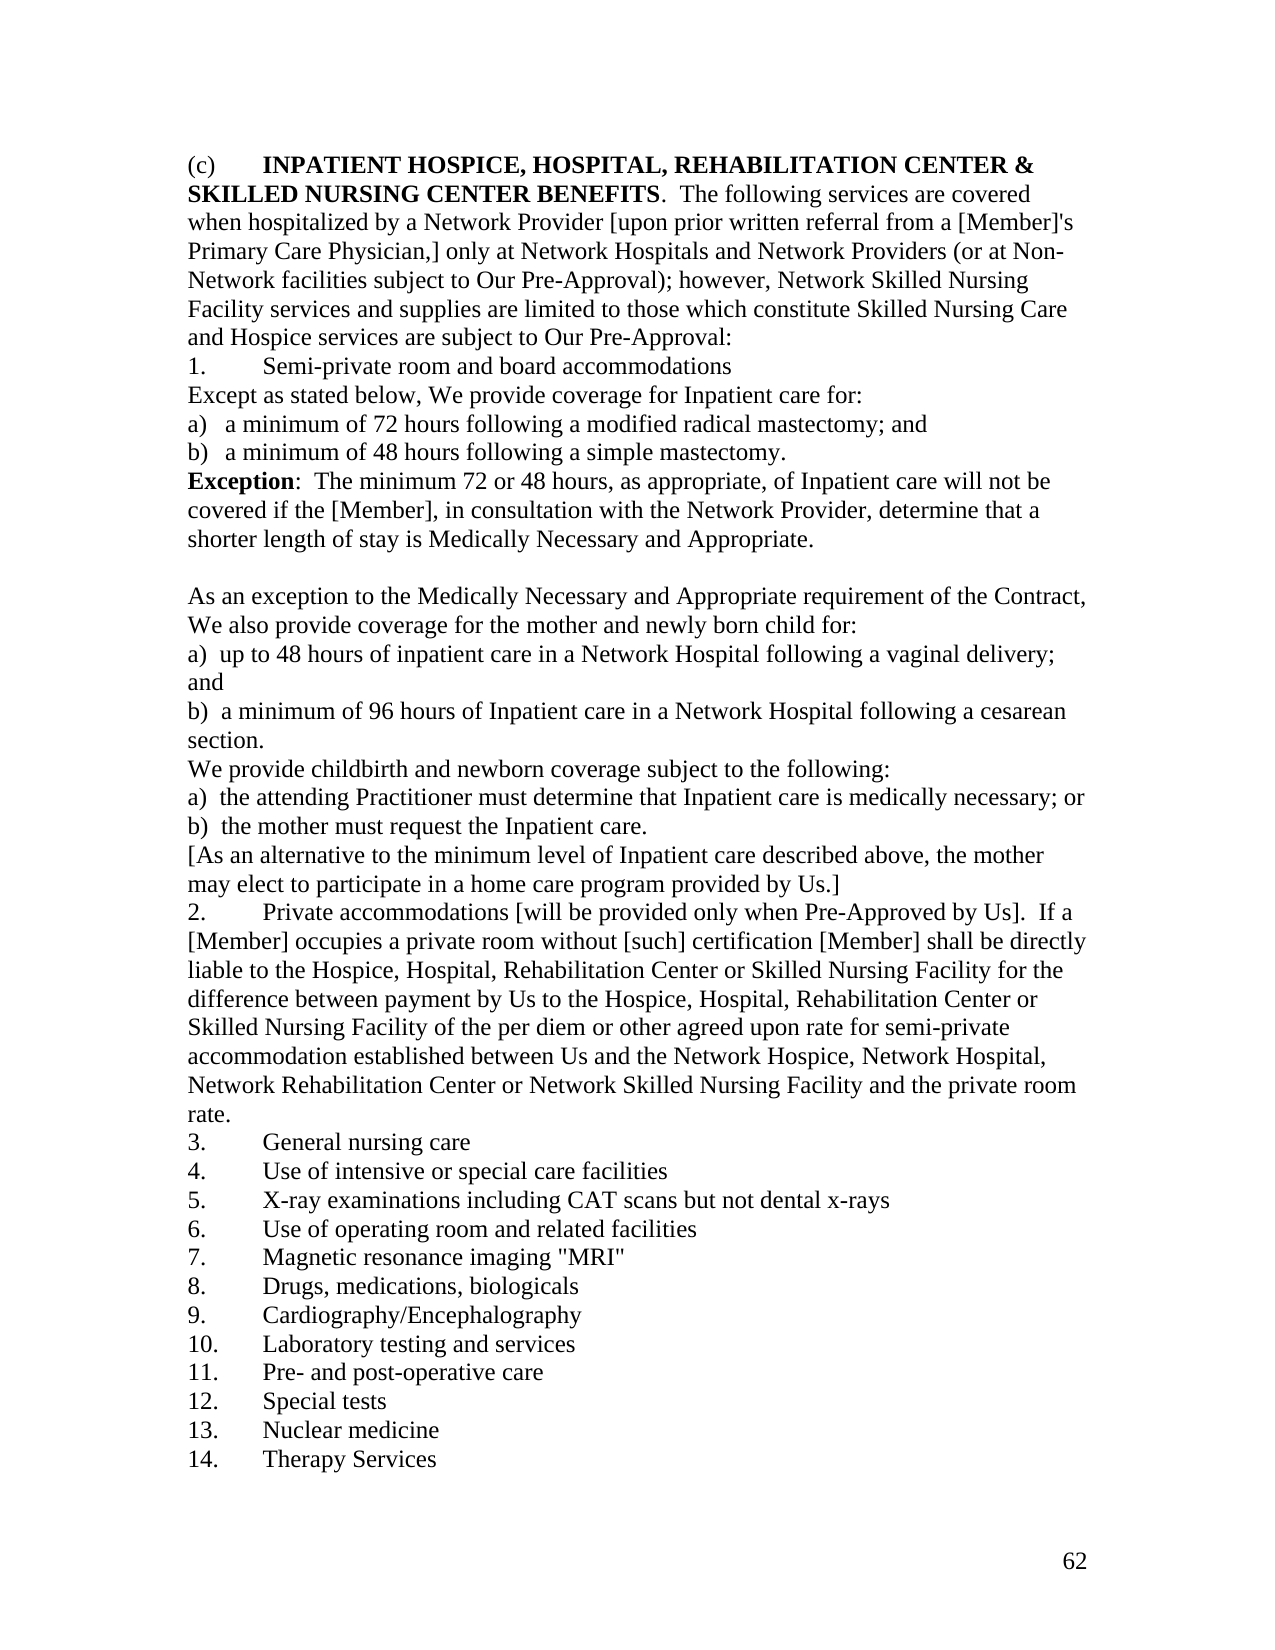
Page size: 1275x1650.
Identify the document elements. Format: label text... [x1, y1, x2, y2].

text 5. X-ray examinations including CAT scans but not dental x-rays [187, 1185, 1087, 1214]
text We provide childbirth and newborn coverage subject to the following: [187, 754, 1087, 782]
text b) a minimum of 96 hours of Inpatient care in a Network Hospital following a cesarean section. [187, 696, 1087, 754]
list a minimum of 48 hours following a simple mastectomy. [187, 437, 1087, 466]
list a minimum of 72 hours following a modified radical mastectomy; and [187, 409, 1087, 437]
text 13. Nuclear medicine [187, 1415, 1087, 1444]
text (c) INPATIENT HOSPICE, HOSPITAL, REHABILITATION CENTER & SKILLED NURSING CENTER BENEFITS. The following services are covered when hospitalized by a Network Provider [upon prior written referral from a [Member]'s Primary Care Physician,] only at Network Hospitals and Network Providers (or at Non-Network facilities subject to Our Pre-Approval); however, Network Skilled Nursing Facility services and supplies are limited to those which constitute Skilled Nursing Care and Hospice services are subject to Our Pre-Approval: [187, 150, 1087, 351]
text 11. Pre- and post-operative care [187, 1357, 1087, 1386]
text 3. General nursing care [187, 1127, 1087, 1156]
text 9. Cardiography/Encephalography [187, 1300, 1087, 1329]
text 1. Semi-private room and board accommodations [187, 351, 1087, 380]
text 12. Special tests [187, 1386, 1087, 1415]
text b) the mother must request the Inpatient care. [187, 811, 1087, 840]
text [As an alternative to the minimum level of Inpatient care described above, the mother may elect to participate in a home care program provided by Us.] [187, 840, 1087, 897]
text As an exception to the Medically Necessary and Appropriate requirement of the Contract, We also provide coverage for the mother and newly born child for: [187, 581, 1087, 639]
text a) up to 48 hours of inpatient care in a Network Hospital following a vaginal delivery; and [187, 639, 1087, 696]
text 14. Therapy Services [187, 1444, 1087, 1472]
text 7. Magnetic resonance imaging "MRI" [187, 1242, 1087, 1271]
text Except as stated below, We provide coverage for Inpatient care for: [187, 380, 1087, 409]
text a) the attending Practitioner must determine that Inpatient care is medically necessary; or [187, 782, 1087, 811]
text 2. Private accommodations [will be provided only when Pre-Approved by Us]. If a [Member] occupies a private room without [such] certification [Member] shall be directly liable to the Hospice, Hospital, Rehabilitation Center or Skilled Nursing Facility for the difference between payment by Us to the Hospice, Hospital, Rehabilitation Center or Skilled Nursing Facility of the per diem or other agreed upon rate for semi-private accommodation established between Us and the Network Hospice, Network Hospital, Network Rehabilitation Center or Network Skilled Nursing Facility and the private room rate. [187, 897, 1087, 1127]
text 4. Use of intensive or special care facilities [187, 1156, 1087, 1185]
text 6. Use of operating room and related facilities [187, 1214, 1087, 1242]
text 10. Laboratory testing and services [187, 1329, 1087, 1357]
text Exception: The minimum 72 or 48 hours, as appropriate, of Inpatient care will not be covered if the [Member], in consultation with the Network Provider, determine that a shorter length of stay is Medically Necessary and Appropriate. [187, 466, 1087, 552]
text 8. Drugs, medications, biologicals [187, 1271, 1087, 1300]
